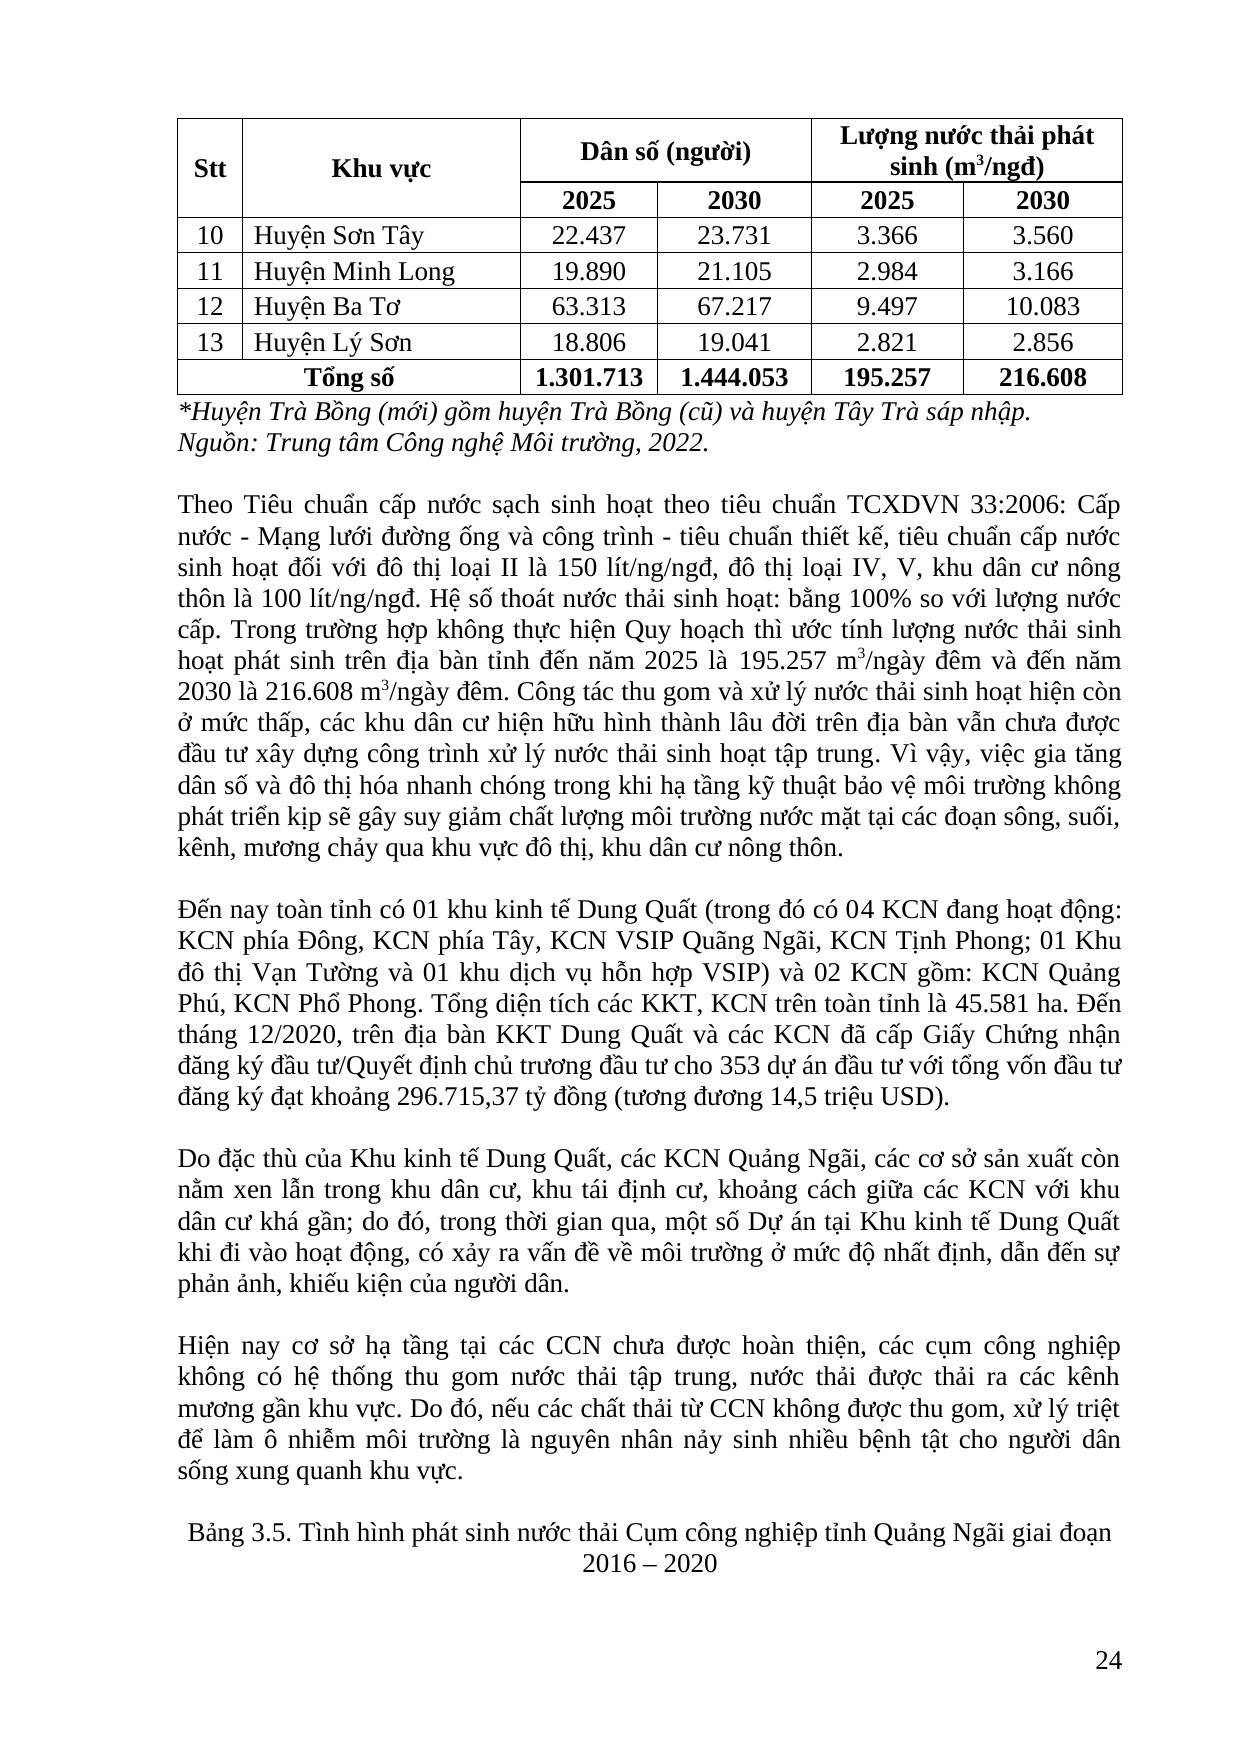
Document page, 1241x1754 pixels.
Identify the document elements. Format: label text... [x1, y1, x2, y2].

table_cell 63.313 [521, 289, 657, 323]
table_cell 2025 [812, 183, 963, 217]
table_cell 10 [178, 218, 242, 252]
table_cell 2030 [964, 183, 1122, 217]
table_cell 12 [178, 289, 242, 323]
table_cell 13 [178, 324, 242, 358]
table_cell Huyện Ba Tơ [243, 289, 520, 323]
table_header Khu vực [243, 119, 520, 217]
table_cell 3.366 [812, 218, 963, 252]
table_cell 216.608 [964, 360, 1122, 394]
table_cell 1.444.053 [658, 360, 811, 394]
table_cell 2.856 [964, 324, 1122, 358]
table_cell 11 [178, 253, 242, 288]
table_cell 2030 [658, 183, 811, 217]
table_cell 10.083 [964, 289, 1122, 323]
table_cell 195.257 [812, 360, 963, 394]
table_cell Huyện Sơn Tây [243, 218, 520, 252]
table_header Stt [178, 119, 242, 217]
table_header Dân số (người) [521, 119, 811, 181]
table_cell 19.041 [658, 324, 811, 358]
table_cell 1.301.713 [521, 360, 657, 394]
table_cell 23.731 [658, 218, 811, 252]
table_cell 67.217 [658, 289, 811, 323]
text *Huyện Trà Bồng (mới) gồm huyện Trà Bồng (cũ) và huyện Tây Trà sáp nhập. [177, 395, 1122, 426]
text Do đặc thù của Khu kinh tế Dung Quất, các KCN Quảng Ngãi, các cơ sở sản xuất còn nằm xen lẫn trong khu dân cư, khu tái định cư, khoảng cách giữa các KCN với khu dân cư khá gần; do đó, trong thời gian qua, một số Dự án tại Khu kinh tế Dung Quất khi đi vào hoạt động, có xảy ra vấn đề về môi trường ở mức độ nhất định, dẫn đến sự phản ảnh, khiếu kiện của người dân. [177, 1142, 1122, 1298]
text Nguồn: Trung tâm Công nghệ Môi trường, 2022. [177, 426, 1122, 457]
text Đến nay toàn tỉnh có 01 khu kinh tế Dung Quất (trong đó có 04 KCN đang hoạt động: KCN phía Đông, KCN phía Tây, KCN VSIP Quãng Ngãi, KCN Tịnh Phong; 01 Khu đô thị Vạn Tường và 01 khu dịch vụ hỗn hợp VSIP) và 02 KCN gồm: KCN Quảng Phú, KCN Phổ Phong. Tổng diện tích các KKT, KCN trên toàn tỉnh là 45.581 ha. Đến tháng 12/2020, trên địa bàn KKT Dung Quất và các KCN đã cấp Giấy Chứng nhận đăng ký đầu tư/Quyết định chủ trương đầu tư cho 353 dự án đầu tư với tổng vốn đầu tư đăng ký đạt khoảng 296.715,37 tỷ đồng (tương đương 14,5 triệu USD). [177, 893, 1122, 1111]
table_cell Huyện Lý Sơn [243, 324, 520, 358]
table_cell Tổng số [178, 360, 520, 394]
text Theo Tiêu chuẩn cấp nước sạch sinh hoạt theo tiêu chuẩn TCXDVN 33:2006: Cấp nước - Mạng lưới đường ống và công trình - tiêu chuẩn thiết kế, tiêu chuẩn cấp nước sinh hoạt đối với đô thị loại II là 150 lít/ng/ngđ, đô thị loại IV, V, khu dân cư nông thôn là 100 lít/ng/ngđ. Hệ số thoát nước thải sinh hoạt: bằng 100% so với lượng nước cấp. Trong trường hợp không thực hiện Quy hoạch thì ước tính lượng nước thải sinh hoạt phát sinh trên địa bàn tỉnh đến năm 2025 là 195.257 m3/ngày đêm và đến năm 2030 là 216.608 m3/ngày đêm. Công tác thu gom và xử lý nước thải sinh hoạt hiện còn ở mức thấp, các khu dân cư hiện hữu hình thành lâu đời trên địa bàn vẫn chưa được đầu tư xây dựng công trình xử lý nước thải sinh hoạt tập trung. Vì vậy, việc gia tăng dân số và đô thị hóa nhanh chóng trong khi hạ tầng kỹ thuật bảo vệ môi trường không phát triển kịp sẽ gây suy giảm chất lượng môi trường nước mặt tại các đoạn sông, suối, kênh, mương chảy qua khu vực đô thị, khu dân cư nông thôn. [177, 488, 1122, 862]
table_header Lượng nước thải phát sinh (m3/ngđ) [812, 119, 1122, 181]
table_cell 3.166 [964, 253, 1122, 288]
table_cell Huyện Minh Long [243, 253, 520, 288]
table_cell 2.821 [812, 324, 963, 358]
table_cell 2025 [521, 183, 657, 217]
table_cell 3.560 [964, 218, 1122, 252]
table_cell 19.890 [521, 253, 657, 288]
table_cell 9.497 [812, 289, 963, 323]
table_cell 18.806 [521, 324, 657, 358]
table_cell 22.437 [521, 218, 657, 252]
table_cell 2.984 [812, 253, 963, 288]
table_cell 21.105 [658, 253, 811, 288]
text Hiện nay cơ sở hạ tầng tại các CCN chưa được hoàn thiện, các cụm công nghiệp không có hệ thống thu gom nước thải tập trung, nước thải được thải ra các kênh mương gần khu vực. Do đó, nếu các chất thải từ CCN không được thu gom, xử lý triệt để làm ô nhiễm môi trường là nguyên nhân nảy sinh nhiều bệnh tật cho người dân sống xung quanh khu vực. [177, 1329, 1122, 1485]
